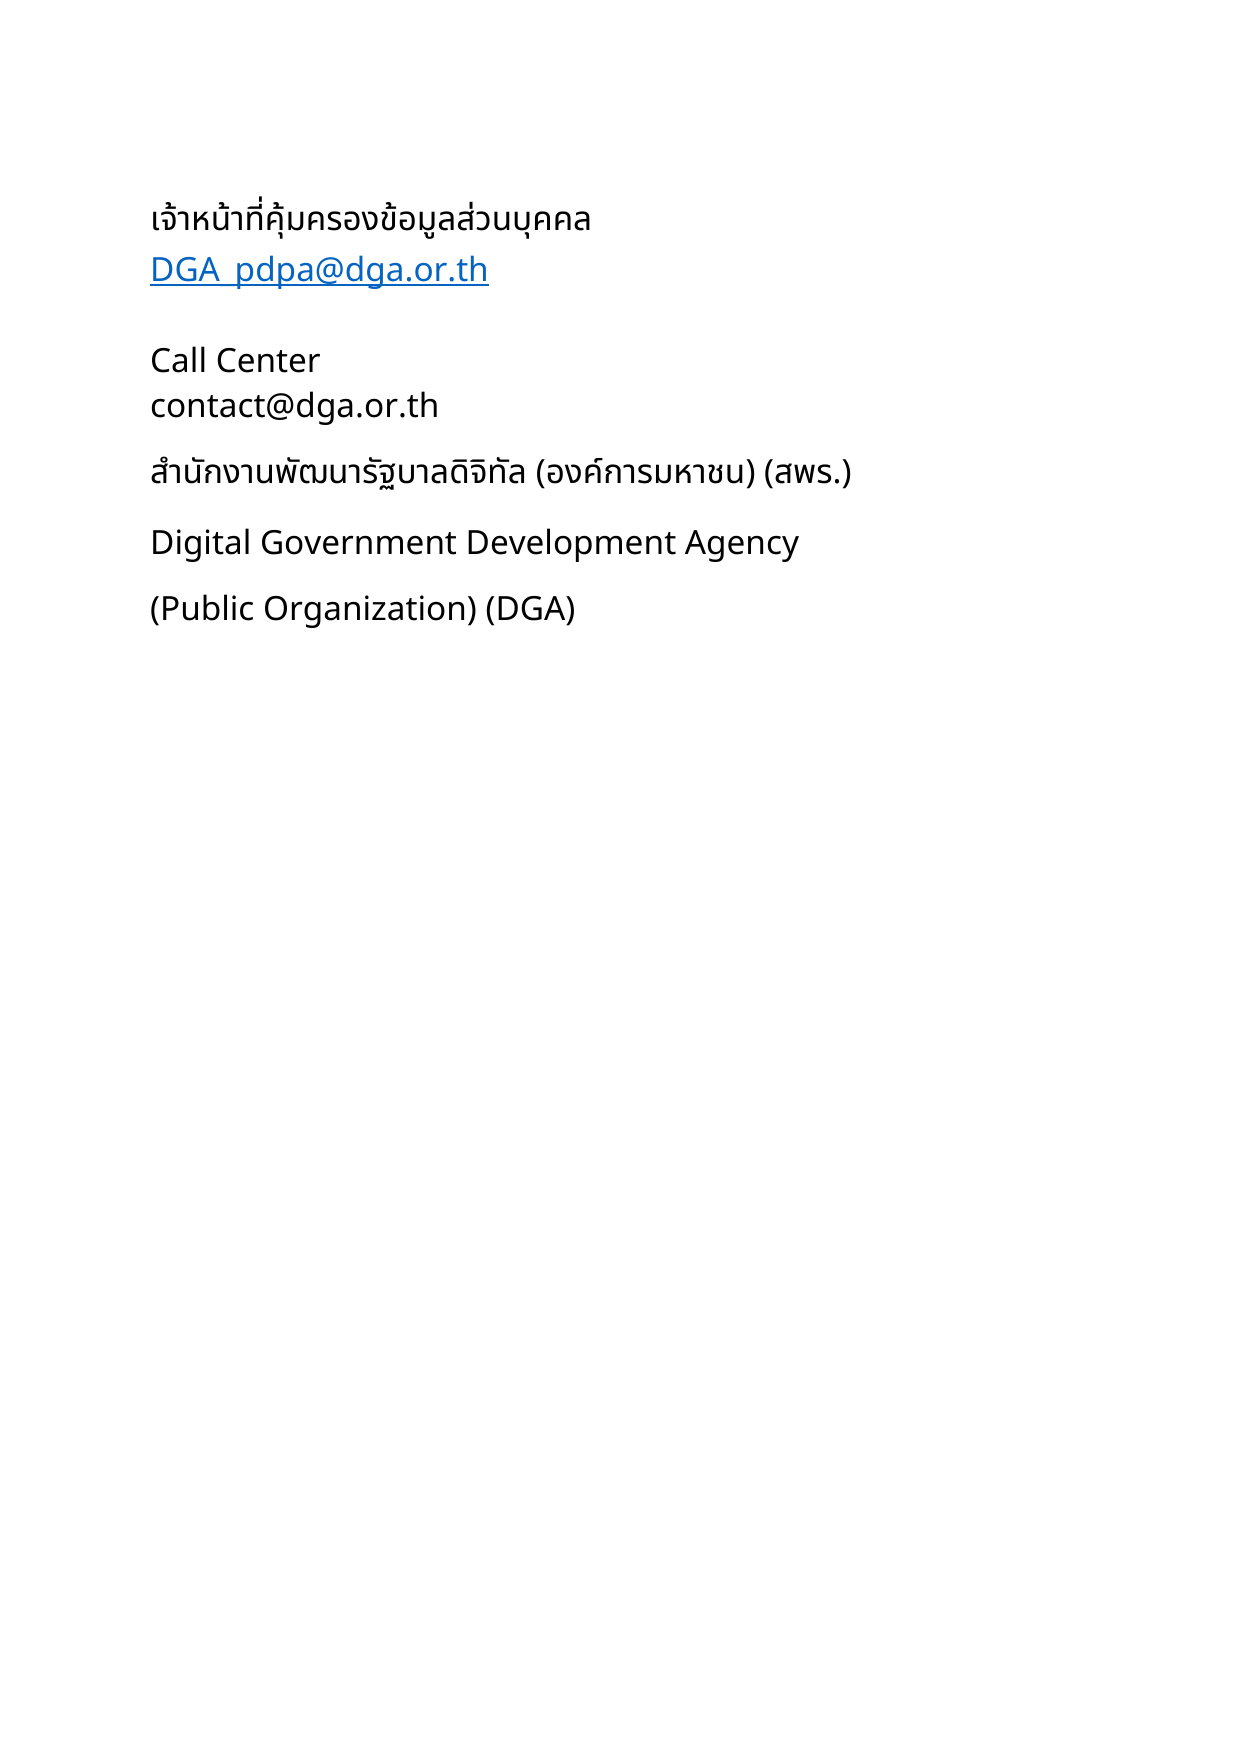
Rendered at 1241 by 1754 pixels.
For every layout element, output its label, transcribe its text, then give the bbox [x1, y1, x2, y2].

text DGA_pdpa@dga.or.th [150, 246, 1090, 291]
text Digital Government Development Agency [150, 519, 1090, 564]
text เจ้าหน้าที่คุ้มครองข้อมูลส่วนบุคคล [150, 195, 1090, 246]
text Call Center [150, 337, 1090, 382]
text contact@dga.or.th [150, 382, 1090, 427]
text (Public Organization) (DGA) [150, 584, 1090, 630]
text สำนักงานพัฒนารัฐบาลดิจิทัล (องค์การมหาชน) (สพร.) [150, 448, 1090, 498]
